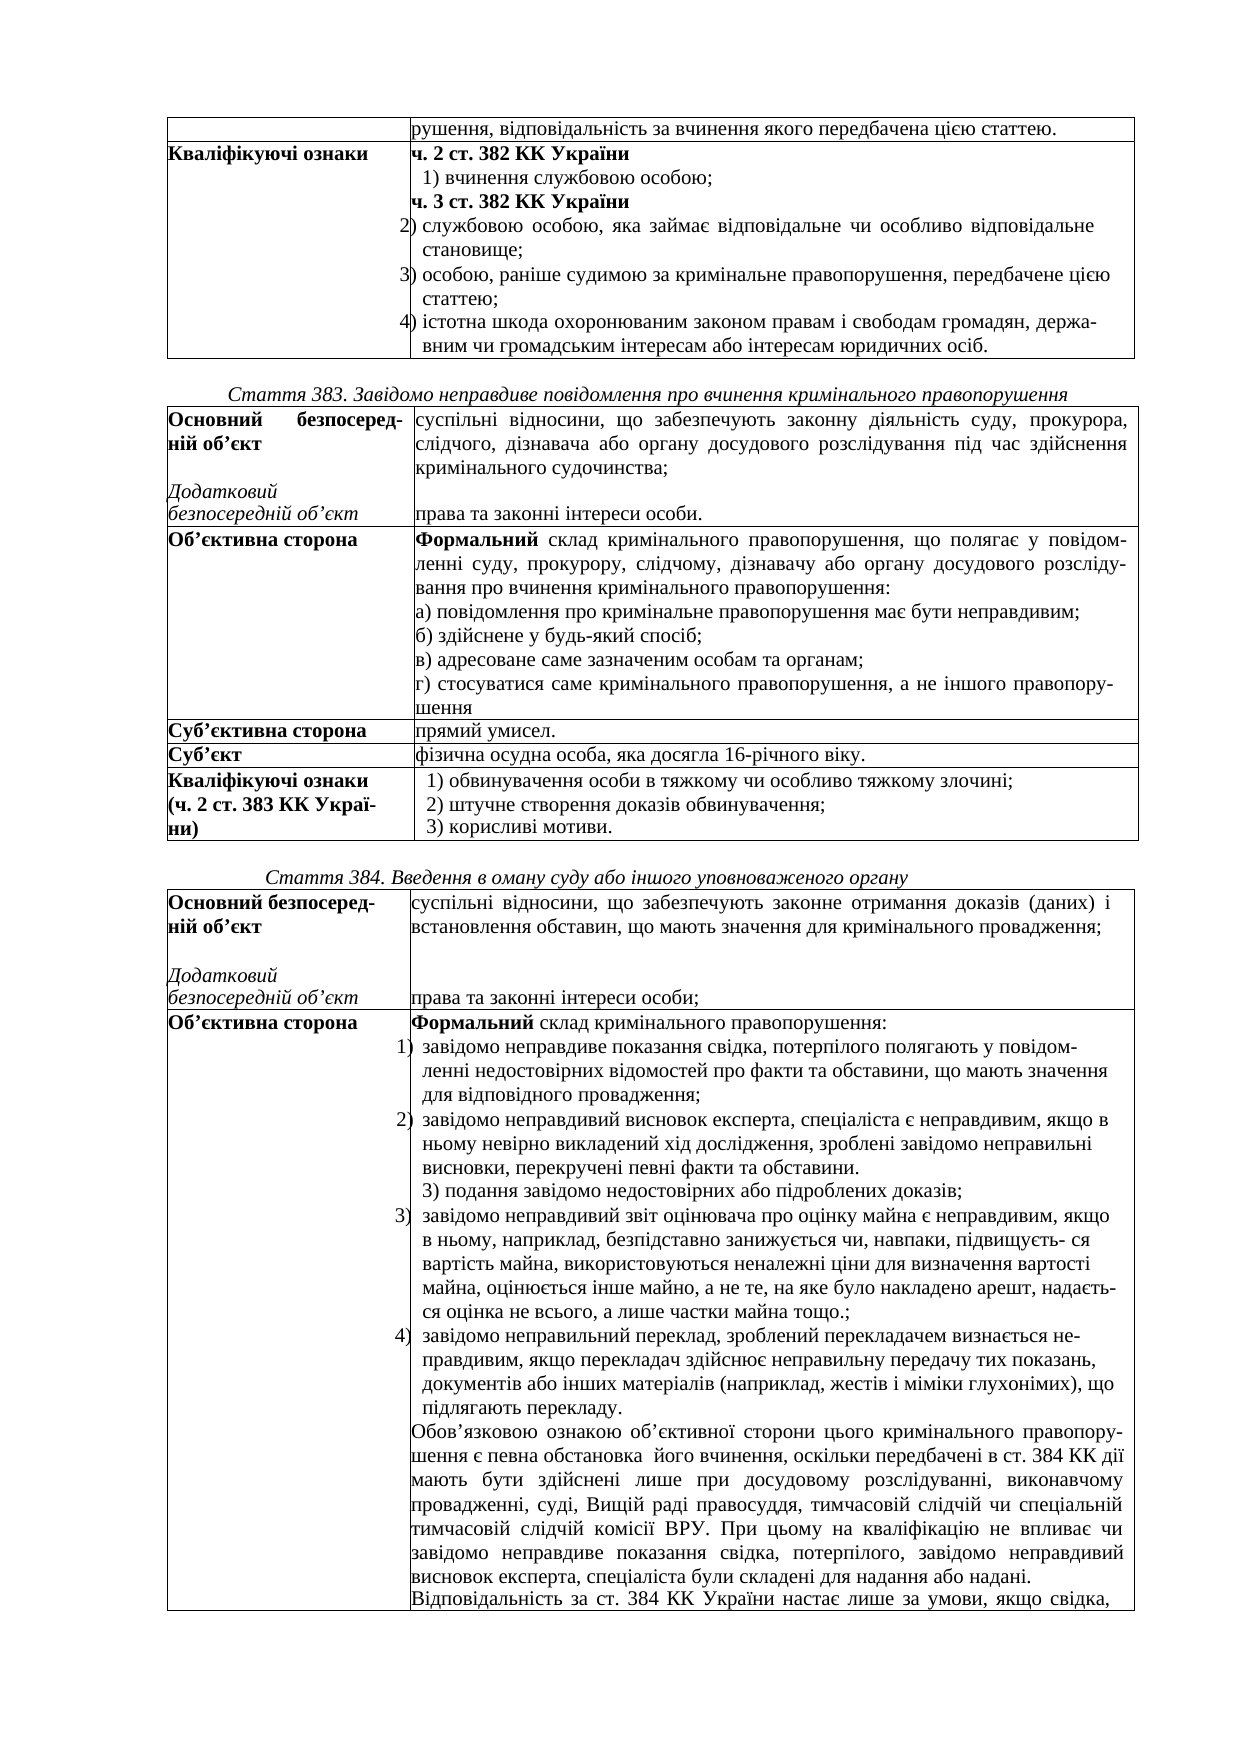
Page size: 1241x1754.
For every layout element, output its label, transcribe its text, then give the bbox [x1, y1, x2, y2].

table_header Основний безпосеред- ній об’єкт Додатковий безпосередній об’єкт [168, 890, 410, 1009]
table_cell Кваліфікуючі ознаки (ч. 2 ст. 383 КК Украї- ни) [168, 768, 414, 840]
table_header рушення, відповідальність за вчинення якого передбачена цією статтею. [411, 118, 1134, 141]
text Стаття 384. Введення в оману суду або іншого уповноваженого органу [127, 865, 1048, 889]
table_cell Формальний склад кримінального правопорушення, що полягає у повідом- ленні суду, прокурору, слідчому, дізнавачу або органу досудового розсліду- вання про вчинення кримінального правопорушення: а) повідомлення про кримінальне правопорушення має бути неправдивим; б) здійснене у будь-який спосіб; в) адресоване саме зазначеним особам та органам; г) стосуватися саме кримінального правопорушення, а не іншого правопору- шення [415, 527, 1138, 719]
table_cell Кваліфікуючі ознаки [168, 142, 410, 358]
text Стаття 383. Завідомо неправдиве повідомлення про вчинення кримінального правопорушення [127, 382, 1170, 406]
table_cell Суб’єктивна сторона [168, 720, 414, 743]
table_cell фізична осудна особа, яка досягла 16-річного віку. [415, 744, 1138, 767]
table_cell обвинувачення особи в тяжкому чи особливо тяжкому злочині; штучне створення доказів обвинувачення; корисливі мотиви. [415, 768, 1138, 840]
table_cell ч. 2 ст. 382 КК України вчинення службовою особою; ч. 3 ст. 382 КК України службовою особою, яка займає відповідальне чи особливо відповідальне становище; особою, раніше судимою за кримінальне правопорушення, передбачене цією статтею; істотна шкода охоронюваним законом правам і свободам громадян, держа- вним чи громадським інтересам або інтересам юридичних осіб. [411, 142, 1134, 358]
table_cell Об’єктивна сторона [168, 1010, 410, 1610]
table_header суспільні відносини, що забезпечують законне отримання доказів (даних) і встановлення обставин, що мають значення для кримінального провадження; права та законні інтереси особи; [411, 890, 1134, 1009]
table_header Основний безпосеред- ній об’єкт Додатковий безпосередній об’єкт [168, 407, 414, 526]
table_cell прямий умисел. [415, 720, 1138, 743]
table_header [168, 118, 410, 141]
table_cell Формальний склад кримінального правопорушення: завідомо неправдиве показання свідка, потерпілого полягають у повідом- ленні недостовірних відомостей про факти та обставини, що мають значення для відповідного провадження; завідомо неправдивий висновок експерта, спеціаліста є неправдивим, якщо в ньому невірно викладений хід дослідження, зроблені завідомо неправильні висновки, перекручені певні факти та обставини. подання завідомо недостовірних або підроблених доказів; завідомо неправдивий звіт оцінювача про оцінку майна є неправдивим, якщо в ньому, наприклад, безпідставно занижується чи, навпаки, підвищуєть- ся вартість майна, використовуються неналежні ціни для визначення вартості майна, оцінюється інше майно, а не те, на яке було накладено арешт, надаєть- ся оцінка не всього, а лише частки майна тощо.; завідомо неправильний переклад, зроблений перекладачем визнається не- правдивим, якщо перекладач здійснює неправильну передачу тих показань, документів або інших матеріалів (наприклад, жестів і міміки глухонімих), що підлягають перекладу. Обов’язковою ознакою об’єктивної сторони цього кримінального правопору- шення є певна обстановка його вчинення, оскільки передбачені в ст. 384 КК дії мають бути здійснені лише при досудовому розслідуванні, виконавчому провадженні, суді, Вищій раді правосуддя, тимчасовій слідчій чи спеціальній тимчасовій слідчій комісії ВРУ. При цьому на кваліфікацію не впливає чи завідомо неправдиве показання свідка, потерпілого, завідомо неправдивий висновок експерта, спеціаліста були складені для надання або надані. Відповідальність за ст. 384 КК України настає лише за умови, якщо свідка, [411, 1010, 1134, 1610]
table_cell Суб’єкт [168, 744, 414, 767]
table_header суспільні відносини, що забезпечують законну діяльність суду, прокурора, слідчого, дізнавача або органу досудового розслідування під час здійснення кримінального судочинства; права та законні інтереси особи. [415, 407, 1138, 526]
table_cell Об’єктивна сторона [168, 527, 414, 719]
